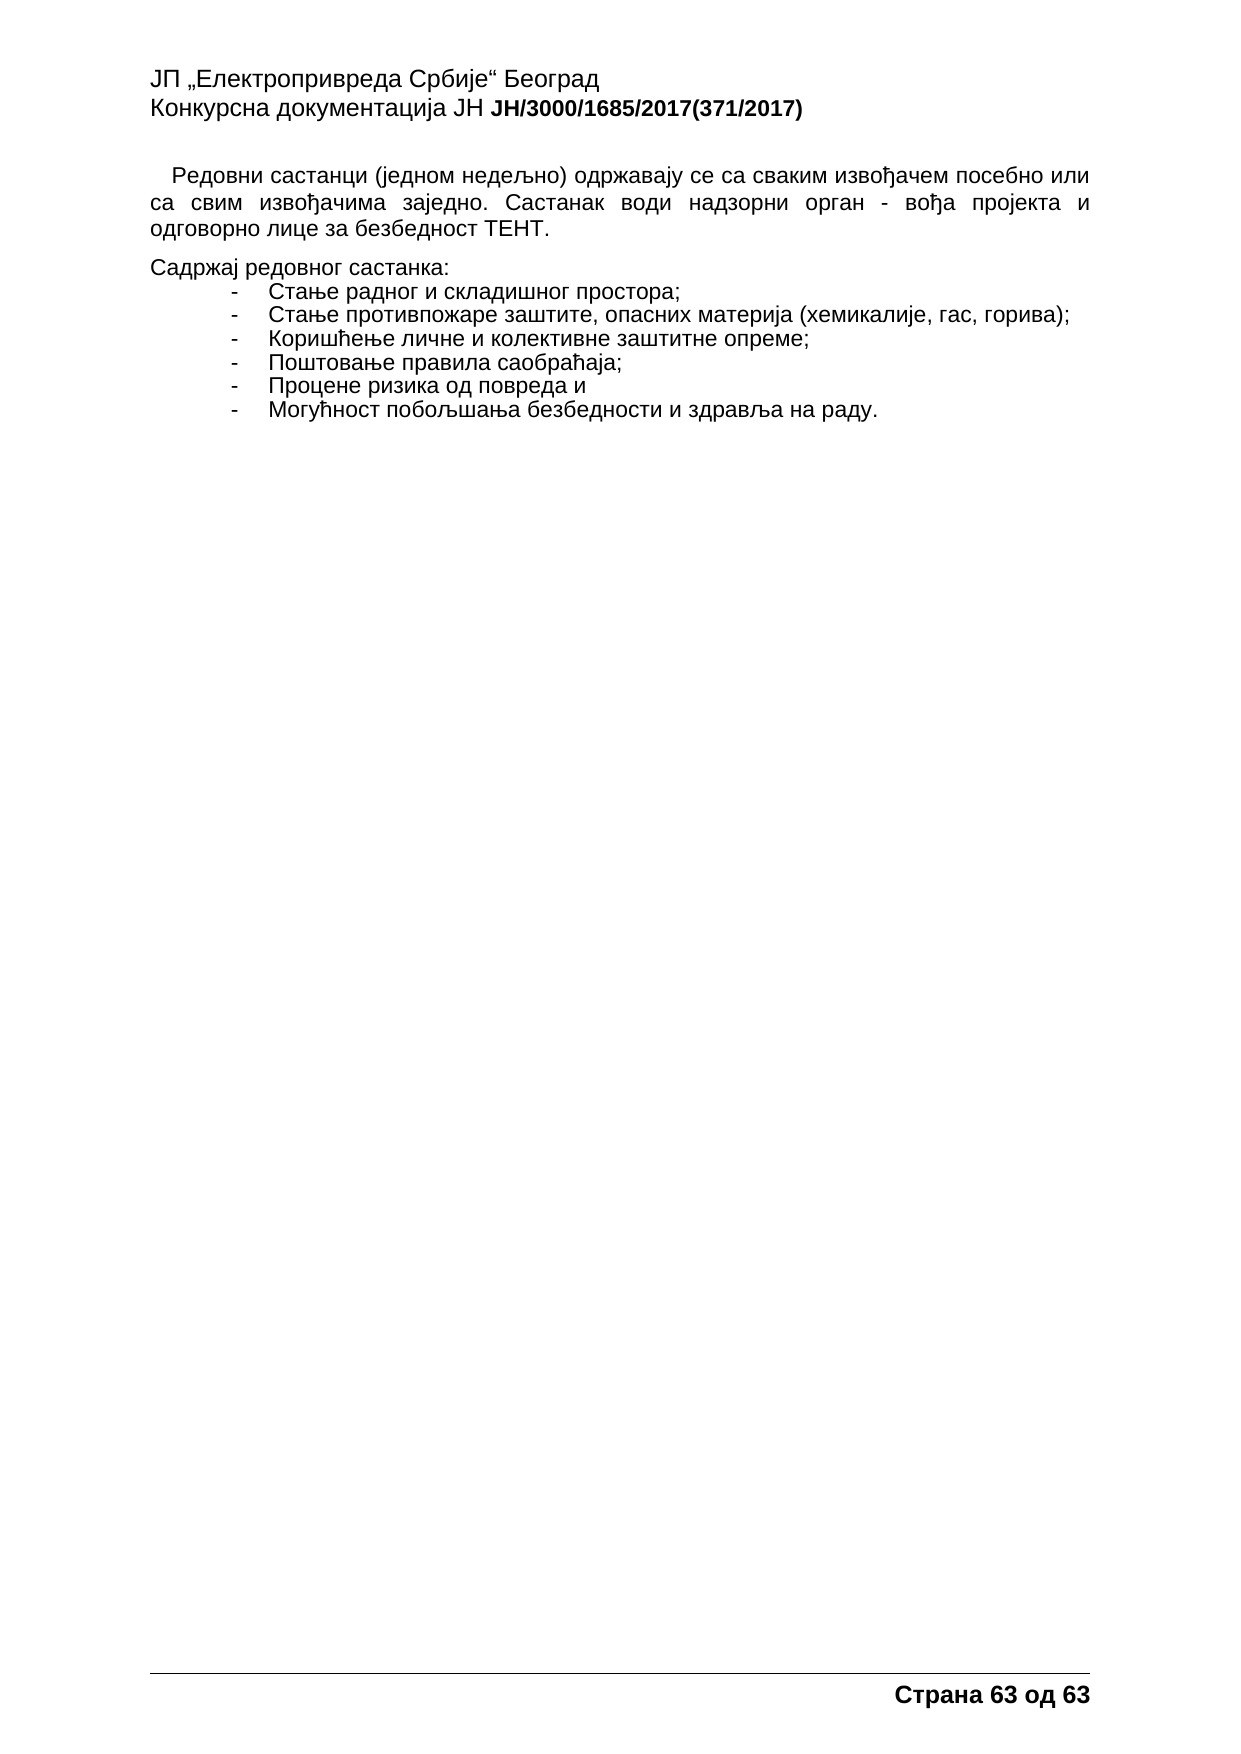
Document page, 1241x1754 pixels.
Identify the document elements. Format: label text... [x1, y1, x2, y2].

text Садржај редовног састанка: [150, 254, 1090, 280]
list Процене ризика од повреда и [231, 375, 1090, 399]
list Стање противпожаре заштите, опасних материја (хемикалије, гас, горива); [231, 304, 1090, 328]
list Могућност побољшања безбедности и здравља на раду. [231, 399, 1090, 422]
list Поштовање правила саобраћаја; [231, 351, 1090, 375]
list Коришћење личне и колективне заштитне опреме; [231, 328, 1090, 351]
text Редовни састанци (једном недељно) одржавају се са сваким извођачем посебно или са свим извођачима заједно. Састанак води надзорни орган - вођа пројекта и одговорно лице за безбедност ТЕНТ. [150, 162, 1090, 242]
list Стање радног и складишног простора; [231, 280, 1090, 304]
